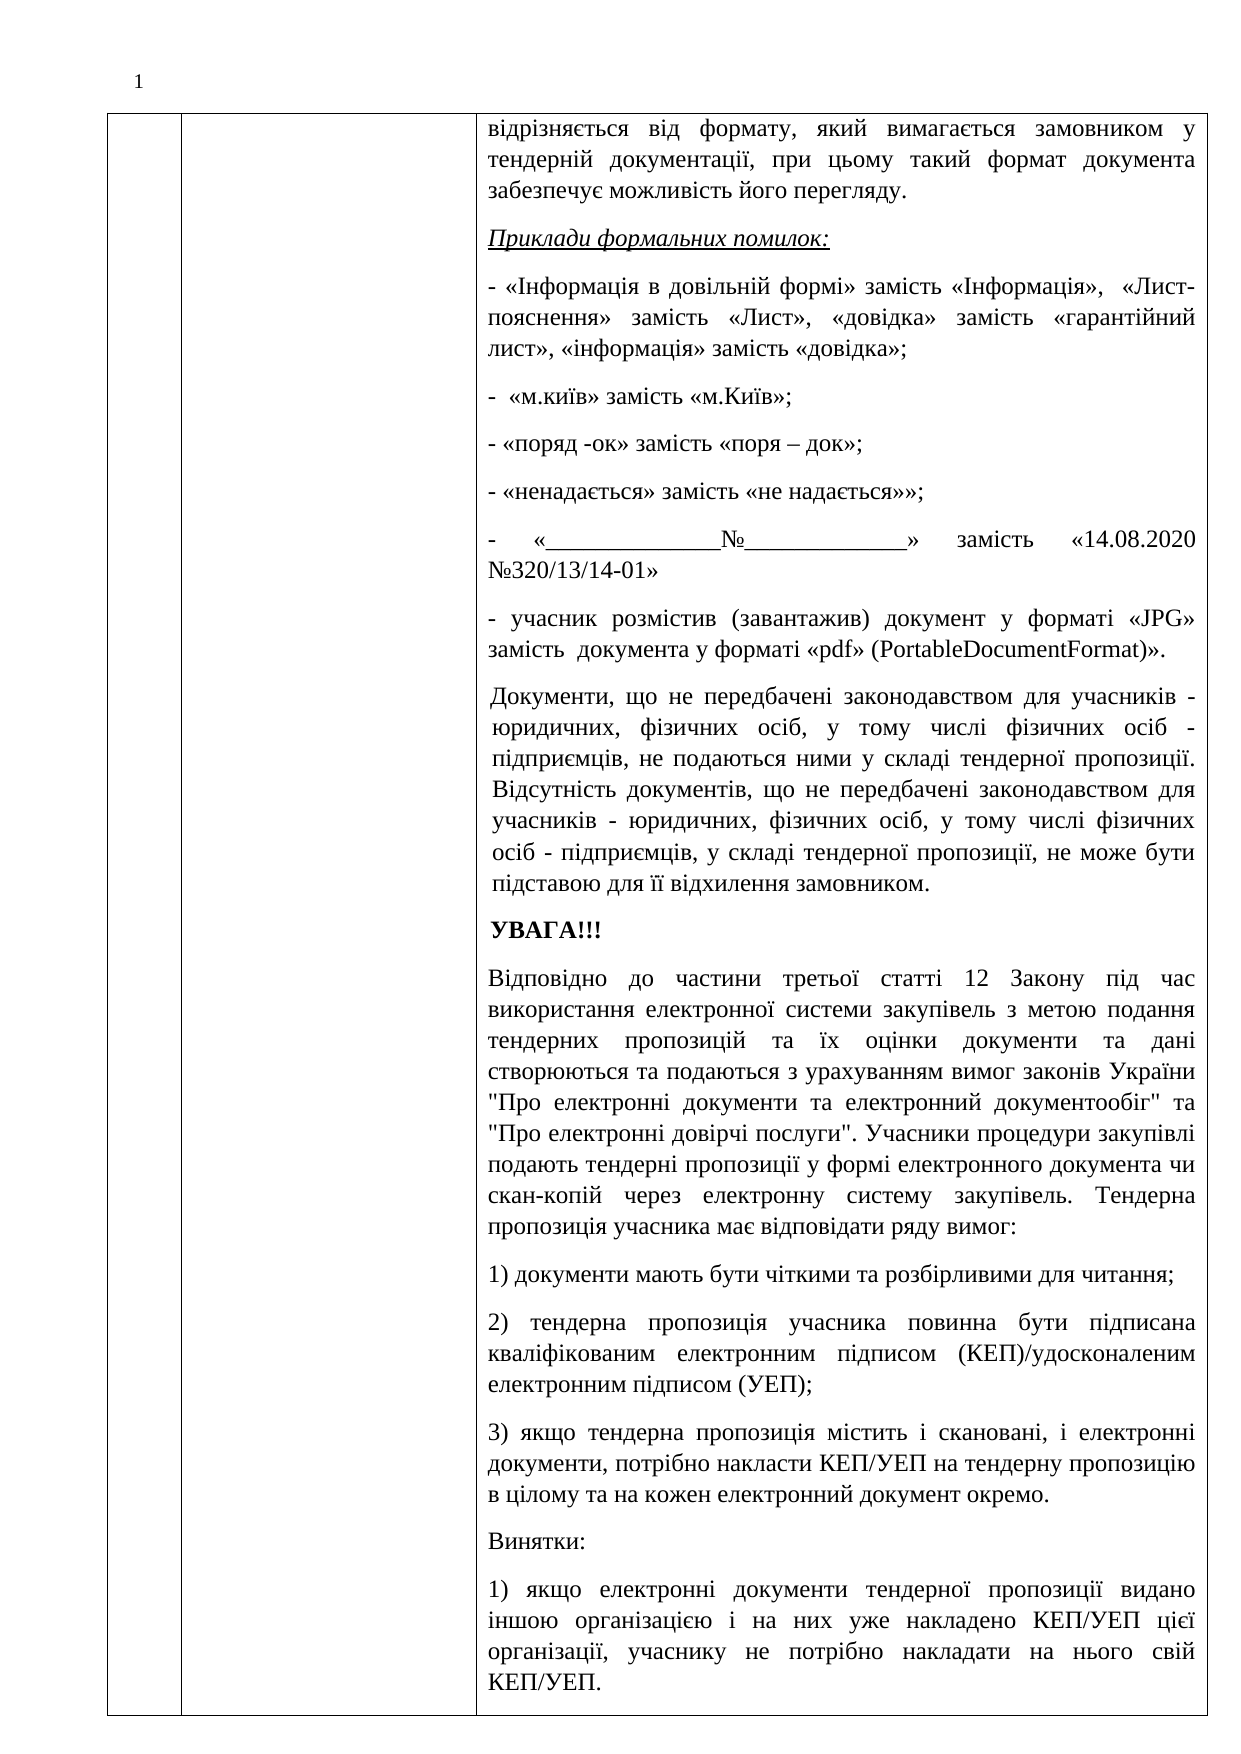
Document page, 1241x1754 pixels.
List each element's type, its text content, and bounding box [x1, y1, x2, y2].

table_cell 1 [108, 114, 181, 1715]
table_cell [477, 114, 1207, 1715]
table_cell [182, 114, 476, 1715]
